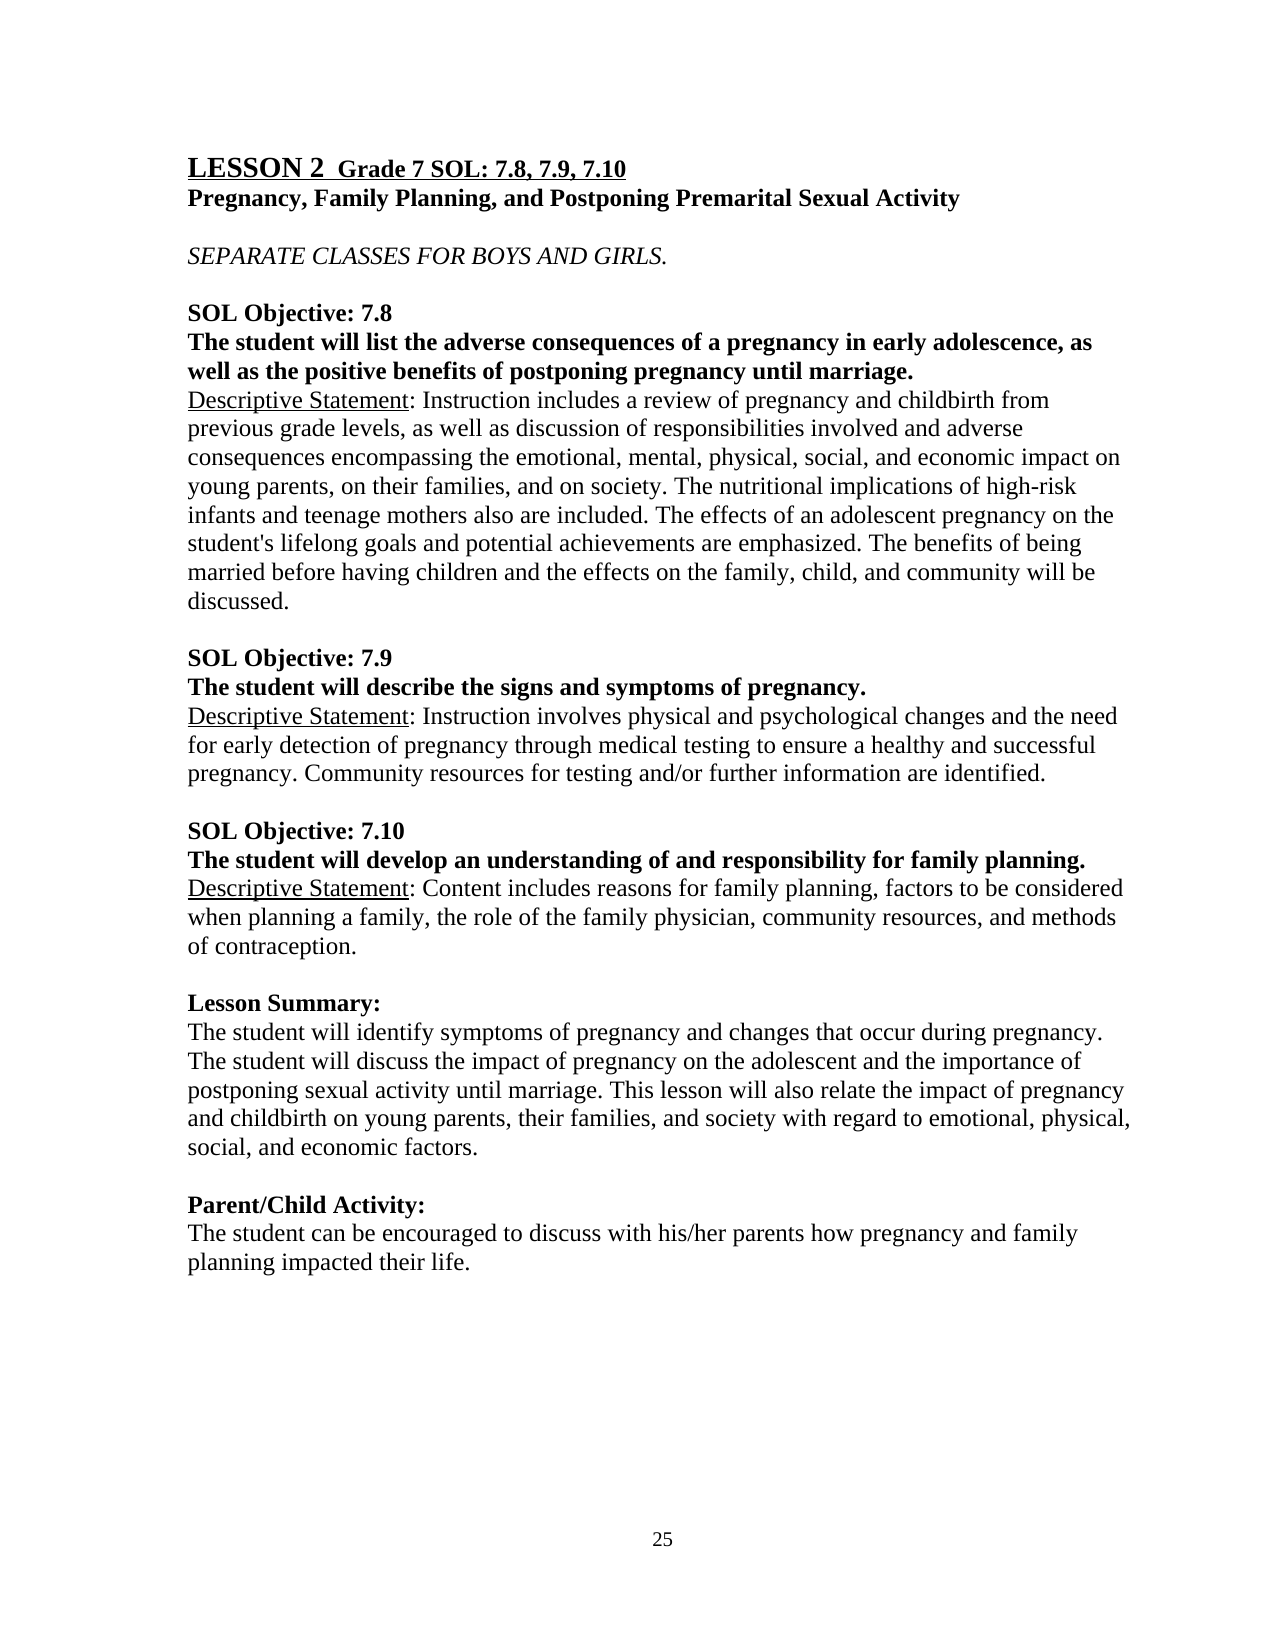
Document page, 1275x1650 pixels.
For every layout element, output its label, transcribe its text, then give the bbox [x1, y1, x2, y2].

text Descriptive Statement: Instruction involves physical and psychological changes and the need for early detection of pregnancy through medical testing to ensure a healthy and successful pregnancy. Community resources for testing and/or further information are identified. [187, 701, 1137, 787]
text The student will develop an understanding of and responsibility for family planning. [187, 845, 1137, 873]
text SEPARATE CLASSES FOR BOYS AND GIRLS. [187, 241, 1137, 270]
text SOL Objective: 7.10 [187, 816, 1137, 845]
text SOL Objective: 7.9 [187, 643, 1137, 672]
text Lesson Summary: [187, 988, 1137, 1017]
text Pregnancy, Family Planning, and Postponing Premarital Sexual Activity [187, 183, 1137, 212]
text The student will identify symptoms of pregnancy and changes that occur during pregnancy. The student will discuss the impact of pregnancy on the adolescent and the importance of postponing sexual activity until marriage. This lesson will also relate the impact of pregnancy and childbirth on young parents, their families, and society with regard to emotional, physical, social, and economic factors. [187, 1017, 1137, 1161]
text The student can be encouraged to discuss with his/her parents how pregnancy and family planning impacted their life. [187, 1218, 1137, 1276]
text Descriptive Statement: Instruction includes a review of pregnancy and childbirth from previous grade levels, as well as discussion of responsibilities involved and adverse consequences encompassing the emotional, mental, physical, social, and economic impact on young parents, on their families, and on society. The nutritional implications of high-risk infants and teenage mothers also are included. The effects of an adolescent pregnancy on the student's lifelong goals and potential achievements are emphasized. The benefits of being married before having children and the effects on the family, child, and community will be discussed. [187, 385, 1137, 615]
text SOL Objective: 7.8 [187, 298, 1137, 327]
text The student will describe the signs and symptoms of pregnancy. [187, 672, 1137, 701]
text well as the positive benefits of postponing pregnancy until marriage. [187, 356, 1137, 385]
text Descriptive Statement: Content includes reasons for family planning, factors to be considered when planning a family, the role of the family physician, community resources, and methods of contraception. [187, 873, 1137, 960]
text Parent/Child Activity: [187, 1190, 1137, 1218]
text The student will list the adverse consequences of a pregnancy in early adolescence, as [187, 327, 1137, 356]
text LESSON 2 Grade 7 SOL: 7.8, 7.9, 7.10 [187, 150, 1137, 183]
